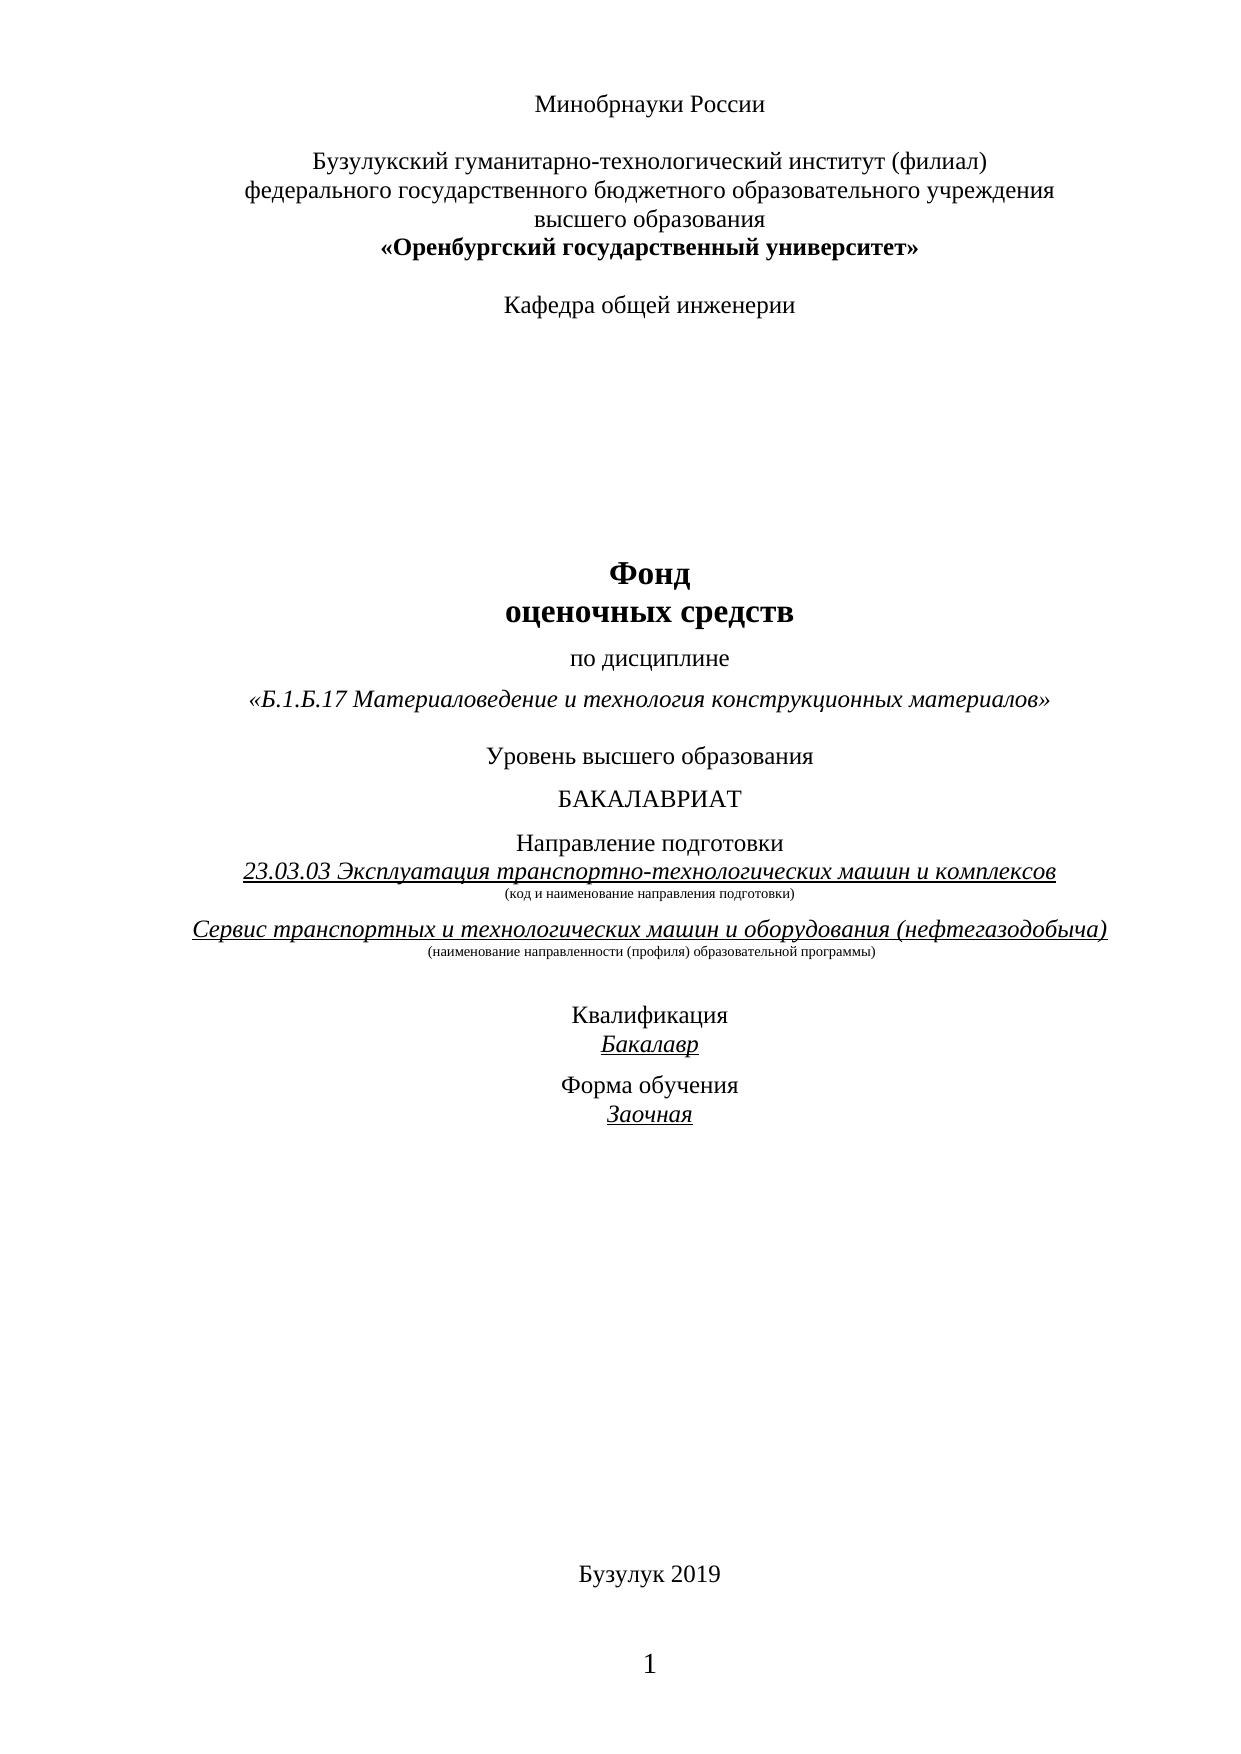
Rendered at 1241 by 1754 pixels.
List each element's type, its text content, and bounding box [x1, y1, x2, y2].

text Фонд [118, 553, 1181, 592]
text Бузулук 2019 [118, 1559, 1181, 1588]
text 23.03.03 Эксплуатация транспортно-технологических машин и комплексов [118, 856, 1181, 885]
text (код и наименование направления подготовки) [118, 885, 1181, 914]
text Заочная [118, 1099, 1181, 1128]
text Бузулукский гуманитарно-технологический институт (филиал) [118, 146, 1181, 175]
text Минобрнауки России [118, 89, 1181, 117]
text Сервис транспортных и технологических машин и оборудования (нефтегазодобыча) [118, 914, 1181, 943]
text Уровень высшего образования [118, 741, 1181, 770]
text по дисциплине [118, 643, 1181, 671]
text Квалификация [118, 1000, 1181, 1029]
text Бакалавр [118, 1029, 1181, 1058]
text высшего образования [118, 204, 1181, 232]
text федерального государственного бюджетного образовательного учреждения [118, 175, 1181, 204]
text Форма обучения [118, 1070, 1181, 1099]
text Кафедра общей инженерии [118, 290, 1181, 319]
text Направление подготовки [118, 828, 1181, 856]
text «Оренбургский государственный университет» [118, 232, 1181, 261]
text «Б.1.Б.17 Материаловедение и технология конструкционных материалов» [118, 684, 1181, 713]
text оценочных средств [118, 592, 1181, 630]
text БАКАЛАВРИАТ [118, 784, 1181, 813]
text (наименование направленности (профиля) образовательной программы) [118, 943, 1181, 971]
